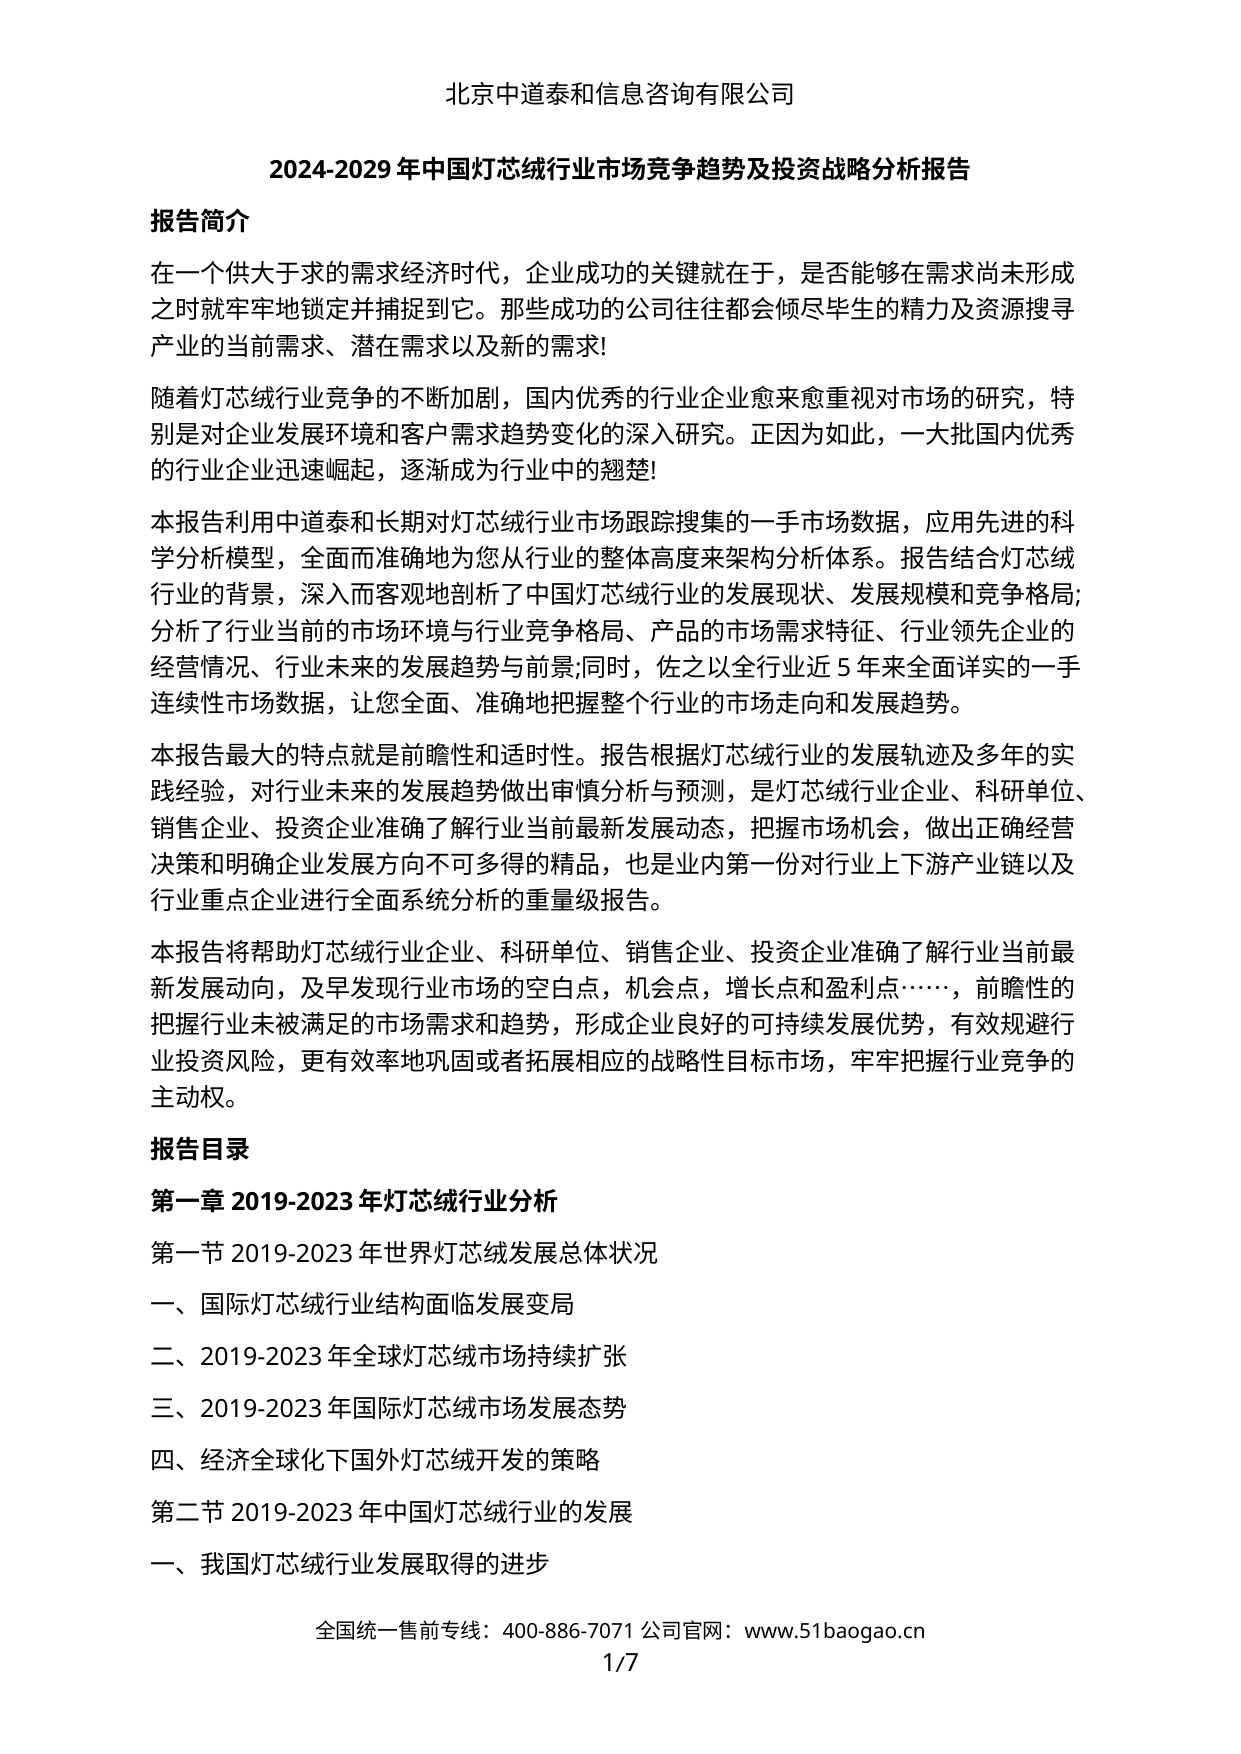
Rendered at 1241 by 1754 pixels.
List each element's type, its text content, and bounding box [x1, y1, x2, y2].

text 第一节 2019-2023年世界灯芯绒发展总体状况 [150, 1233, 1090, 1269]
text 2024-2029年中国灯芯绒行业市场竞争趋势及投资战略分析报告 [150, 150, 1090, 186]
text 一、国际灯芯绒行业结构面临发展变局 [150, 1285, 1090, 1321]
text 三、2019-2023年国际灯芯绒市场发展态势 [150, 1389, 1090, 1425]
text 第一章 2019-2023年灯芯绒行业分析 [150, 1181, 1090, 1217]
text 第二节 2019-2023年中国灯芯绒行业的发展 [150, 1492, 1090, 1529]
text 本报告将帮助灯芯绒行业企业、科研单位、销售企业、投资企业准确了解行业当前最新发展动向，及早发现行业市场的空白点，机会点，增长点和盈利点……，前瞻性的把握行业未被满足的市场需求和趋势，形成企业良好的可持续发展优势，有效规避行业投资风险，更有效率地巩固或者拓展相应的战略性目标市场，牢牢把握行业竞争的主动权。 [150, 932, 1090, 1114]
text 二、2019-2023年全球灯芯绒市场持续扩张 [150, 1337, 1090, 1373]
text 一、我国灯芯绒行业发展取得的进步 [150, 1544, 1090, 1581]
text 本报告最大的特点就是前瞻性和适时性。报告根据灯芯绒行业的发展轨迹及多年的实践经验，对行业未来的发展趋势做出审慎分析与预测，是灯芯绒行业企业、科研单位、销售企业、投资企业准确了解行业当前最新发展动态，把握市场机会，做出正确经营决策和明确企业发展方向不可多得的精品，也是业内第一份对行业上下游产业链以及行业重点企业进行全面系统分析的重量级报告。 [150, 736, 1090, 917]
text 报告目录 [150, 1129, 1090, 1166]
text 在一个供大于求的需求经济时代，企业成功的关键就在于，是否能够在需求尚未形成之时就牢牢地锁定并捕捉到它。那些成功的公司往往都会倾尽毕生的精力及资源搜寻产业的当前需求、潜在需求以及新的需求! [150, 254, 1090, 362]
text 本报告利用中道泰和长期对灯芯绒行业市场跟踪搜集的一手市场数据，应用先进的科学分析模型，全面而准确地为您从行业的整体高度来架构分析体系。报告结合灯芯绒行业的背景，深入而客观地剖析了中国灯芯绒行业的发展现状、发展规模和竞争格局;分析了行业当前的市场环境与行业竞争格局、产品的市场需求特征、行业领先企业的经营情况、行业未来的发展趋势与前景;同时，佐之以全行业近5年来全面详实的一手连续性市场数据，让您全面、准确地把握整个行业的市场走向和发展趋势。 [150, 502, 1090, 720]
text 四、经济全球化下国外灯芯绒开发的策略 [150, 1441, 1090, 1477]
text 随着灯芯绒行业竞争的不断加剧，国内优秀的行业企业愈来愈重视对市场的研究，特别是对企业发展环境和客户需求趋势变化的深入研究。正因为如此，一大批国内优秀的行业企业迅速崛起，逐渐成为行业中的翘楚! [150, 378, 1090, 487]
text 报告简介 [150, 202, 1090, 238]
